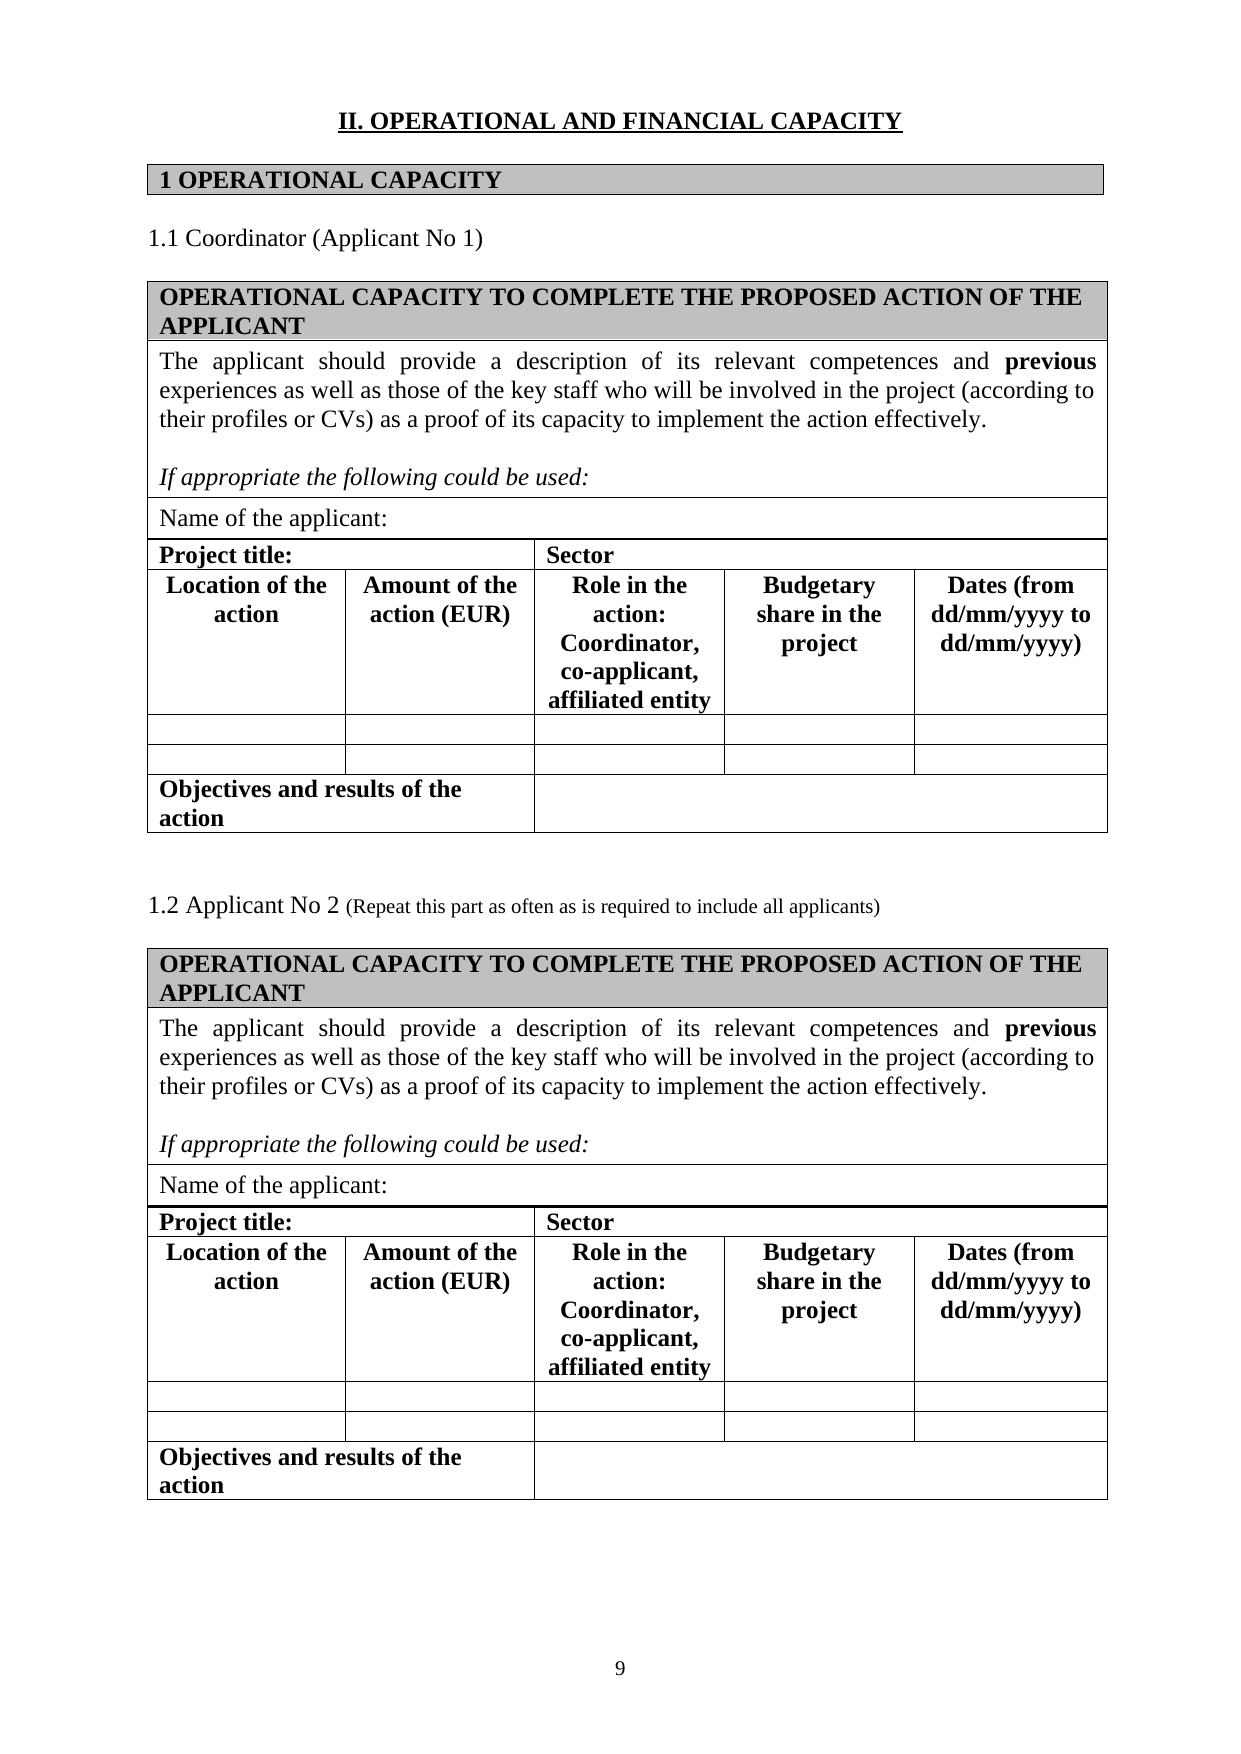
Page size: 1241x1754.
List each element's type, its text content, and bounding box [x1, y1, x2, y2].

table_cell Amount of the action (EUR) [346, 570, 534, 714]
table_cell [535, 745, 724, 773]
table_cell [346, 1382, 534, 1411]
table_cell Name of the applicant: [148, 498, 1107, 538]
table_header Sector [535, 540, 1107, 569]
table_cell [915, 745, 1107, 773]
table_cell [725, 1412, 914, 1441]
table_cell Location of the action [148, 570, 345, 714]
table_header 1 OPERATIONAL CAPACITY [148, 165, 1103, 194]
table_cell [148, 715, 345, 744]
table_cell Dates (from dd/mm/yyyy to dd/mm/yyyy) [915, 570, 1107, 714]
table_cell [535, 715, 724, 744]
table_header Project title: [148, 1208, 534, 1236]
table_cell [915, 1382, 1107, 1411]
table_cell Budgetary share in the project [725, 570, 914, 714]
table_cell The applicant should provide a description of its relevant competences and previous experiences as well as those of the key staff who will be involved in the project (according to their profiles or CVs) as a proof of its capacity to implement the action effectively. If appropriate the following could be used: [148, 341, 1107, 497]
table_cell Role in the action: Coordinator, co-applicant, affiliated entity [535, 1237, 724, 1381]
table_cell [535, 1442, 1107, 1499]
table_cell [915, 1412, 1107, 1441]
table_cell [535, 775, 1107, 832]
text 1.1 Coordinator (Applicant No 1) [148, 223, 1092, 252]
table_cell Budgetary share in the project [725, 1237, 914, 1381]
table_cell [346, 715, 534, 744]
table_cell [346, 1412, 534, 1441]
table_cell [148, 1412, 345, 1441]
table_cell Objectives and results of the action [148, 775, 534, 832]
table_cell [915, 715, 1107, 744]
table_cell [725, 715, 914, 744]
table_header Sector [535, 1208, 1107, 1236]
table_header OPERATIONAL CAPACITY TO COMPLETE THE PROPOSED ACTION OF THE APPLICANT [148, 282, 1107, 339]
table_cell Objectives and results of the action [148, 1442, 534, 1499]
table_cell Name of the applicant: [148, 1165, 1107, 1205]
table_cell Location of the action [148, 1237, 345, 1381]
table_cell The applicant should provide a description of its relevant competences and previous experiences as well as those of the key staff who will be involved in the project (according to their profiles or CVs) as a proof of its capacity to implement the action effectively. If appropriate the following could be used: [148, 1008, 1107, 1164]
table_cell Dates (from dd/mm/yyyy to dd/mm/yyyy) [915, 1237, 1107, 1381]
text 1.2 Applicant No 2 (Repeat this part as often as is required to include all applicants) [148, 891, 1092, 919]
table_cell [535, 1412, 724, 1441]
table_cell [148, 745, 345, 773]
text II. OPERATIONAL AND FINANCIAL CAPACITY [148, 106, 1092, 135]
table_header OPERATIONAL CAPACITY TO COMPLETE THE PROPOSED ACTION OF THE APPLICANT [148, 949, 1107, 1007]
table_cell Role in the action: Coordinator, co-applicant, affiliated entity [535, 570, 724, 714]
table_cell [148, 1382, 345, 1411]
table_cell [725, 745, 914, 773]
table_cell [535, 1382, 724, 1411]
table_cell [725, 1382, 914, 1411]
table_cell Amount of the action (EUR) [346, 1237, 534, 1381]
table_header Project title: [148, 540, 534, 569]
table_cell [346, 745, 534, 773]
